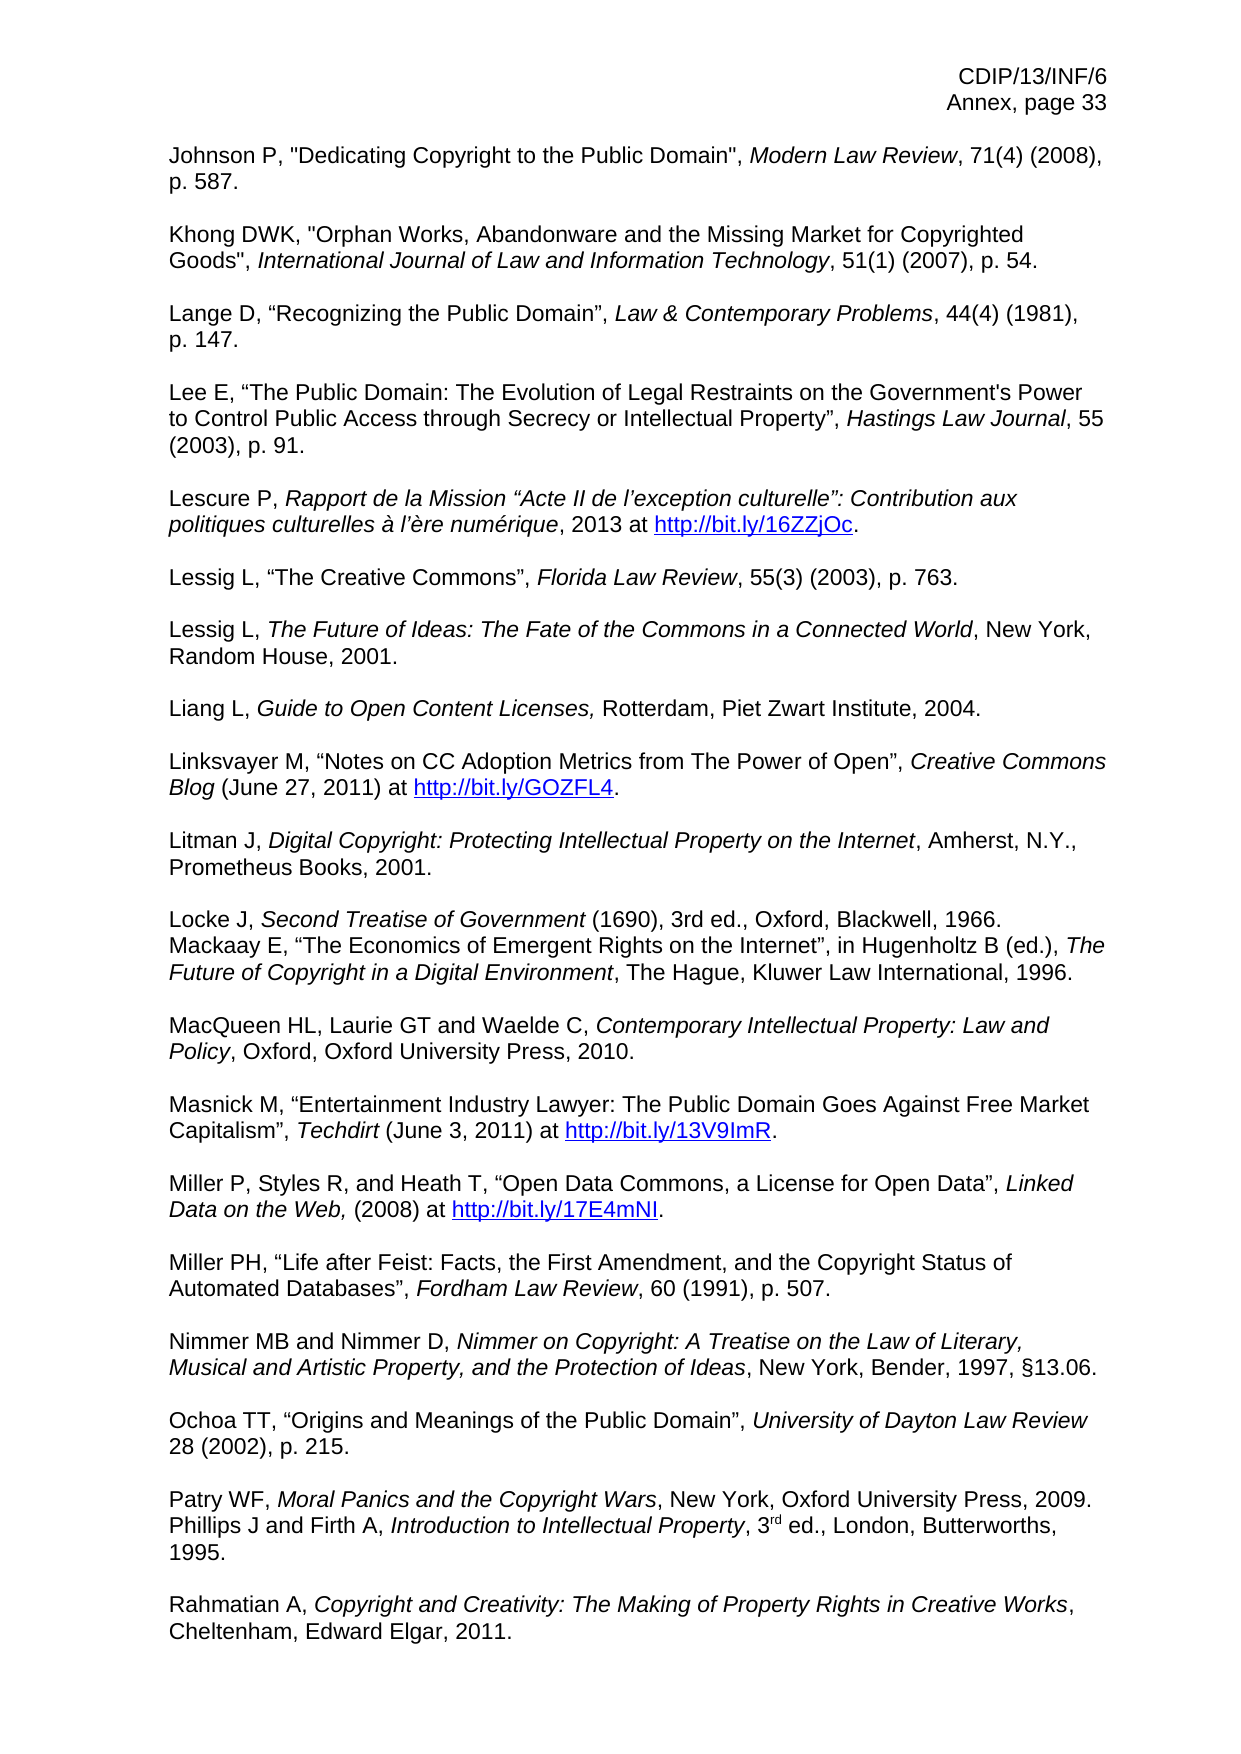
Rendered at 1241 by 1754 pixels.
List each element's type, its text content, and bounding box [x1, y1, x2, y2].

text Miller P, Styles R, and Heath T, “Open Data Commons, a License for Open Data”, Linked Data on the Web, (2008) at http://bit.ly/17E4mNI. [169, 1170, 1107, 1222]
text Phillips J and Firth A, Introduction to Intellectual Property, 3rd ed., London, Butterworths, 1995. [169, 1512, 1107, 1565]
text MacQueen HL, Laurie GT and Waelde C, Contemporary Intellectual Property: Law and Policy, Oxford, Oxford University Press, 2010. [169, 1012, 1107, 1064]
text Khong DWK, "Orphan Works, Abandonware and the Missing Market for Copyrighted Goods", International Journal of Law and Information Technology, 51(1) (2007), p. 54. [169, 221, 1107, 274]
text Mackaay E, “The Economics of Emergent Rights on the Internet”, in Hugenholtz B (ed.), The Future of Copyright in a Digital Environment, The Hague, Kluwer Law International, 1996. [169, 932, 1107, 985]
text Miller PH, “Life after Feist: Facts, the First Amendment, and the Copyright Status of Automated Databases”, Fordham Law Review, 60 (1991), p. 507. [169, 1249, 1107, 1301]
text Lessig L, “The Creative Commons”, Florida Law Review, 55(3) (2003), p. 763. [169, 563, 1107, 590]
text Litman J, Digital Copyright: Protecting Intellectual Property on the Internet, Amherst, N.Y., Prometheus Books, 2001. [169, 827, 1107, 880]
text Ochoa TT, “Origins and Meanings of the Public Domain”, University of Dayton Law Review 28 (2002), p. 215. [169, 1407, 1107, 1459]
text Rahmatian A, Copyright and Creativity: The Making of Property Rights in Creative Works, Cheltenham, Edward Elgar, 2011. [169, 1591, 1107, 1644]
text Masnick M, “Entertainment Industry Lawyer: The Public Domain Goes Against Free Market Capitalism”, Techdirt (June 3, 2011) at http://bit.ly/13V9ImR. [169, 1091, 1107, 1143]
text Nimmer MB and Nimmer D, Nimmer on Copyright: A Treatise on the Law of Literary, Musical and Artistic Property, and the Protection of Ideas, New York, Bender, 1997, §13.06. [169, 1328, 1107, 1381]
text Lange D, “Recognizing the Public Domain”, Law & Contemporary Problems, 44(4) (1981), p. 147. [169, 300, 1107, 353]
text Liang L, Guide to Open Content Licenses, Rotterdam, Piet Zwart Institute, 2004. [169, 695, 1107, 722]
text Patry WF, Moral Panics and the Copyright Wars, New York, Oxford University Press, 2009. [169, 1486, 1107, 1512]
text Lee E, “The Public Domain: The Evolution of Legal Restraints on the Government's Power to Control Public Access through Secrecy or Intellectual Property”, Hastings Law Journal, 55 (2003), p. 91. [169, 379, 1107, 458]
text Locke J, Second Treatise of Government (1690), 3rd ed., Oxford, Blackwell, 1966. [169, 906, 1107, 932]
text Linksvayer M, “Notes on CC Adoption Metrics from The Power of Open”, Creative Commons Blog (June 27, 2011) at http://bit.ly/GOZFL4. [169, 748, 1107, 801]
text Johnson P, "Dedicating Copyright to the Public Domain", Modern Law Review, 71(4) (2008), p. 587. [169, 142, 1107, 194]
text Lescure P, Rapport de la Mission “Acte II de l’exception culturelle”: Contribution aux politiques culturelles à l’ère numérique, 2013 at http://bit.ly/16ZZjOc. [169, 484, 1107, 537]
text Lessig L, The Future of Ideas: The Fate of the Commons in a Connected World, New York, Random House, 2001. [169, 616, 1107, 669]
